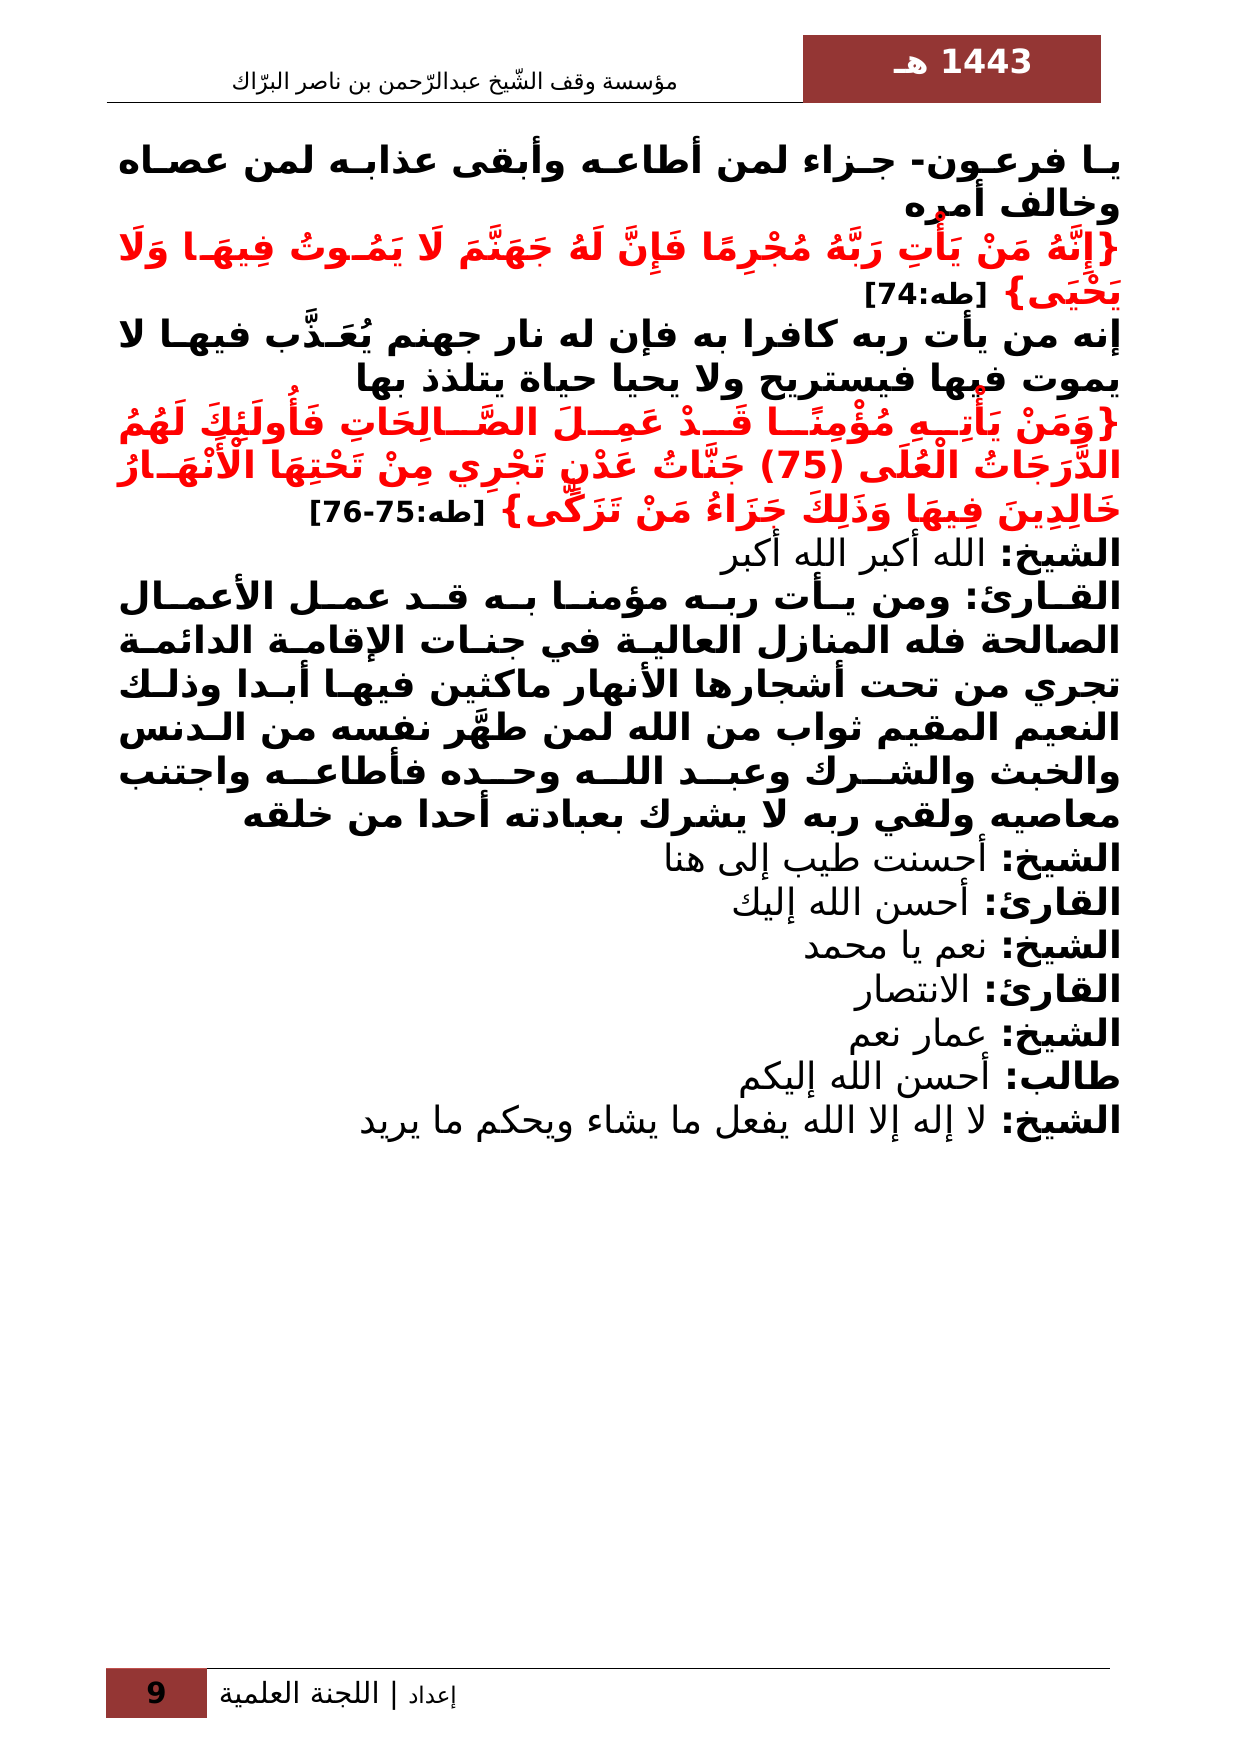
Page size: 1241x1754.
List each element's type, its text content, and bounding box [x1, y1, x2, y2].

text الشيخ: نعم يا محمد [118, 924, 1122, 968]
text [118, 138, 1122, 226]
text القارئ: الانتصار [118, 968, 1122, 1011]
text طالب: أحسن الله إليكم [118, 1055, 1122, 1099]
text الشيخ: عمار نعم [118, 1011, 1122, 1055]
text الشيخ: أحسنت طيب إلى هنا [118, 837, 1122, 880]
text {وَمَنْ يَأْتِهِ مُؤْمِنًا قَدْ عَمِلَ الصَّالِحَاتِ فَأُولَئِكَ لَهُمُ الدَّرَجَاتُ الْعُلَى (75) جَنَّاتُ عَدْنٍ تَجْرِي مِنْ تَحْتِهَا الْأَنْهَارُ خَالِدِينَ فِيهَا وَذَلِكَ جَزَاءُ مَنْ تَزَكَّى} [طه:75-76] [118, 400, 1122, 531]
text القارئ: أحسن الله إليك [118, 880, 1122, 924]
text {إِنَّهُ مَنْ يَأْتِ رَبَّهُ مُجْرِمًا فَإِنَّ لَهُ جَهَنَّمَ لَا يَمُوتُ فِيهَا وَلَا يَحْيَى} [طه:74] [118, 226, 1122, 313]
text القارئ: ومن يأت ربه مؤمنا به قد عمل الأعمال الصالحة فله المنازل العالية في جنات الإقامة الدائمة تجري من تحت أشجارها الأنهار ماكثين فيها أبدا وذلك النعيم المقيم ثواب من الله لمن طهَّر نفسه من الدنس والخبث والشرك وعبد الله وحده فأطاعه واجتنب معاصيه ولقي ربه لا يشرك بعبادته أحدا من خلقه [118, 575, 1122, 837]
text الشيخ: الله أكبر الله أكبر [118, 531, 1122, 575]
text الشيخ: لا إله إلا الله يفعل ما يشاء ويحكم ما يريد [118, 1099, 1122, 1142]
text إنه من يأت ربه كافرا به فإن له نار جهنم يُعَذَّب فيها لا يموت فيها فيستريح ولا يحيا حياة يتلذذ بها [118, 313, 1122, 400]
